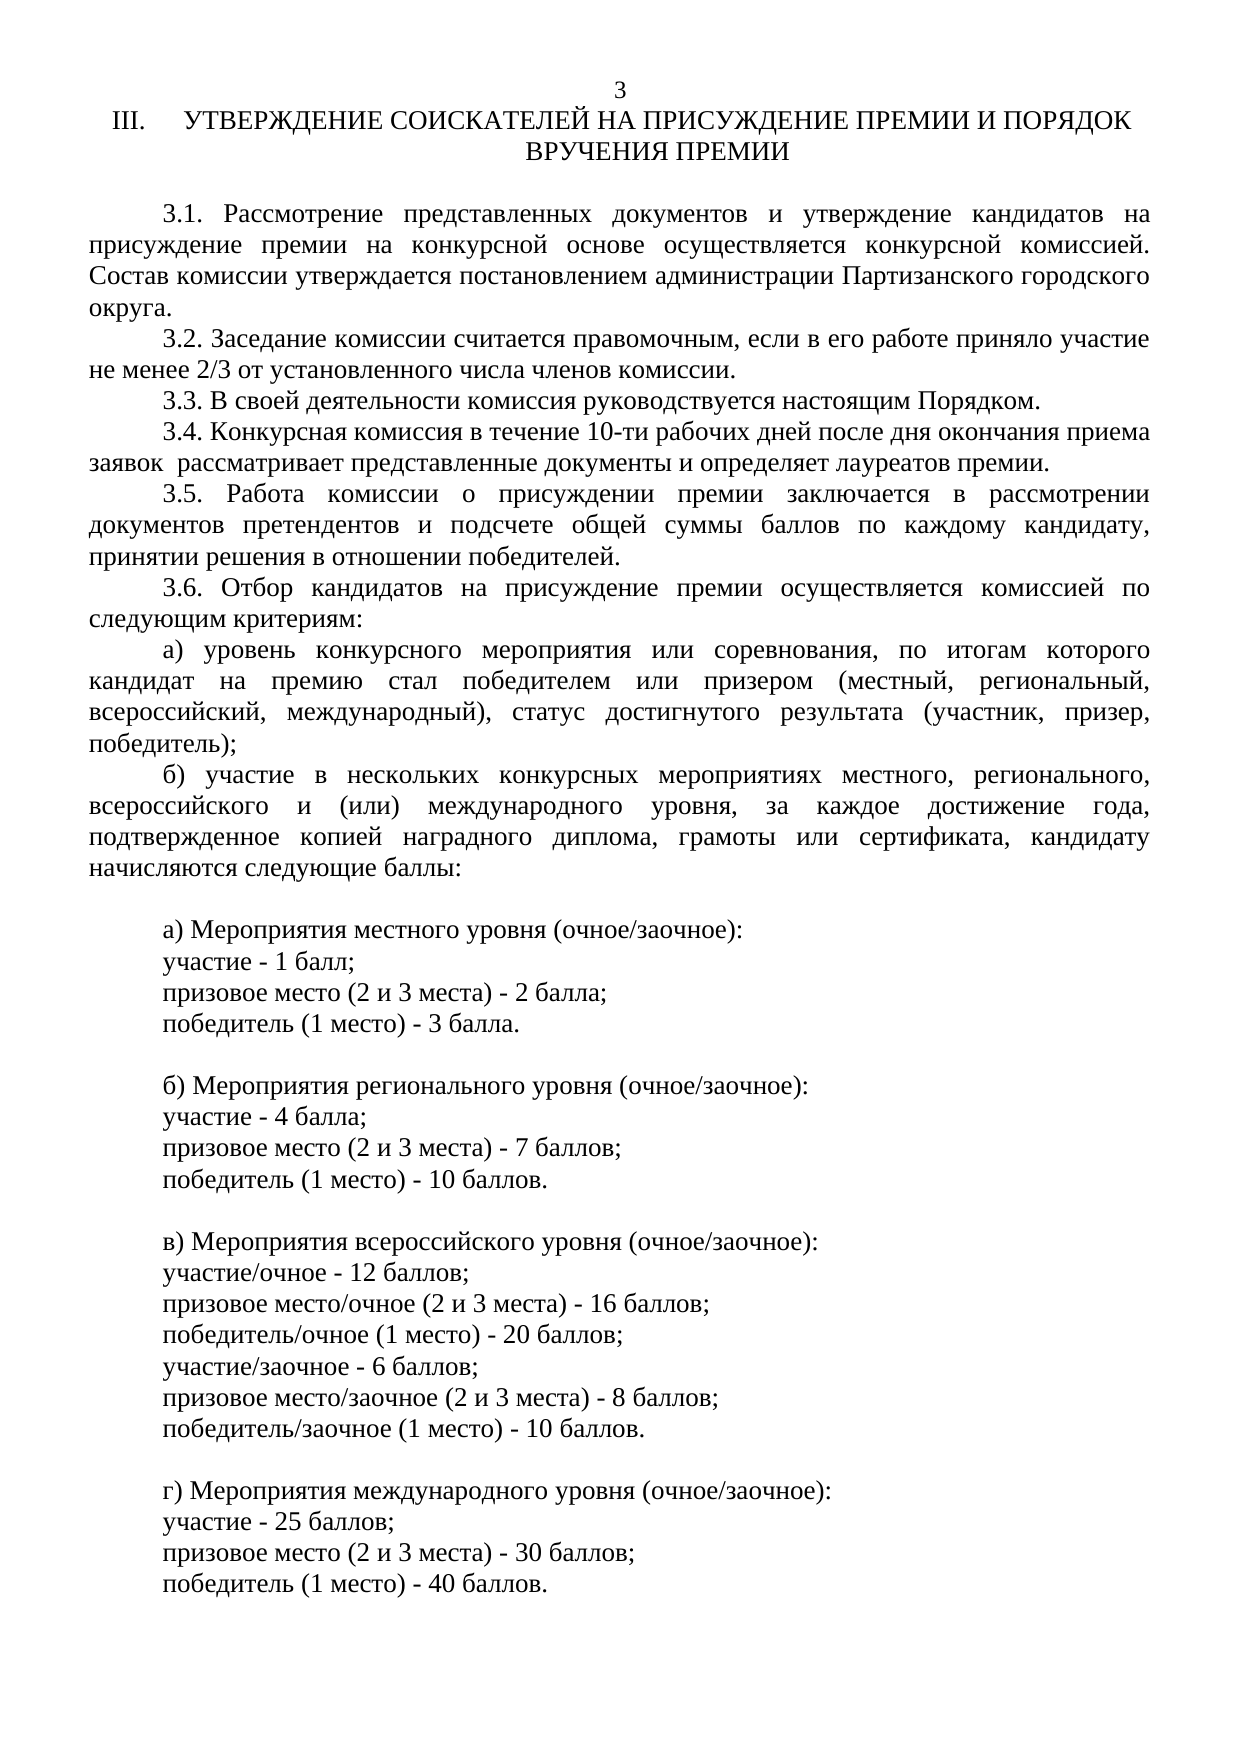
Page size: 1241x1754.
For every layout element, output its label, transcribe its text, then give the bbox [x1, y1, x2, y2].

text 3.1. Рассмотрение представленных документов и утверждение кандидатов на присуждение премии на конкурсной основе осуществляется конкурсной комиссией. Состав комиссии утверждается постановлением администрации Партизанского городского округа. [89, 197, 1152, 322]
text призовое место (2 и 3 места) - 30 баллов; [89, 1536, 1152, 1568]
list УТВЕРЖДЕНИЕ СОИСКАТЕЛЕЙ НА ПРИСУЖДЕНИЕ ПРЕМИИ И ПОРЯДОК ВРУЧЕНИЯ ПРЕМИИ [126, 104, 1152, 166]
text победитель/очное (1 место) - 20 баллов; [89, 1318, 1152, 1349]
text 3.4. Конкурсная комиссия в течение 10-ти рабочих дней после дня окончания приема заявок рассматривает представленные документы и определяет лауреатов премии. [89, 415, 1152, 477]
text призовое место (2 и 3 места) - 7 баллов; [89, 1132, 1152, 1163]
text победитель (1 место) - 40 баллов. [89, 1568, 1152, 1599]
text 3.3. В своей деятельности комиссия руководствуется настоящим Порядком. [89, 384, 1152, 415]
text б) участие в нескольких конкурсных мероприятиях местного, регионального, всероссийского и (или) международного уровня, за каждое достижение года, подтвержденное копией наградного диплома, грамоты или сертификата, кандидату начисляются следующие баллы: [89, 758, 1152, 882]
text призовое место (2 и 3 места) - 2 балла; [89, 976, 1152, 1007]
text г) Мероприятия международного уровня (очное/заочное): [89, 1474, 1152, 1505]
text а) уровень конкурсного мероприятия или соревнования, по итогам которого кандидат на премию стал победителем или призером (местный, региональный, всероссийский, международный), статус достигнутого результата (участник, призер, победитель); [89, 633, 1152, 758]
text победитель/заочное (1 место) - 10 баллов. [89, 1412, 1152, 1443]
text 3.6. Отбор кандидатов на присуждение премии осуществляется комиссией по следующим критериям: [89, 571, 1152, 633]
text б) Мероприятия регионального уровня (очное/заочное): [89, 1069, 1152, 1100]
text 3.5. Работа комиссии о присуждении премии заключается в рассмотрении документов претендентов и подсчете общей суммы баллов по каждому кандидату, принятии решения в отношении победителей. [89, 477, 1152, 571]
text участие - 25 баллов; [89, 1505, 1152, 1536]
text 3.2. Заседание комиссии считается правомочным, если в его работе приняло участие не менее 2/3 от установленного числа членов комиссии. [89, 322, 1152, 384]
text призовое место/заочное (2 и 3 места) - 8 баллов; [89, 1381, 1152, 1412]
text а) Мероприятия местного уровня (очное/заочное): [89, 913, 1152, 945]
text участие/очное - 12 баллов; [89, 1256, 1152, 1287]
text участие - 4 балла; [89, 1100, 1152, 1132]
text победитель (1 место) - 3 балла. [89, 1007, 1152, 1038]
text участие/заочное - 6 баллов; [89, 1349, 1152, 1381]
text участие - 1 балл; [89, 945, 1152, 976]
text призовое место/очное (2 и 3 места) - 16 баллов; [89, 1287, 1152, 1318]
text в) Мероприятия всероссийского уровня (очное/заочное): [89, 1225, 1152, 1256]
text победитель (1 место) - 10 баллов. [89, 1163, 1152, 1194]
